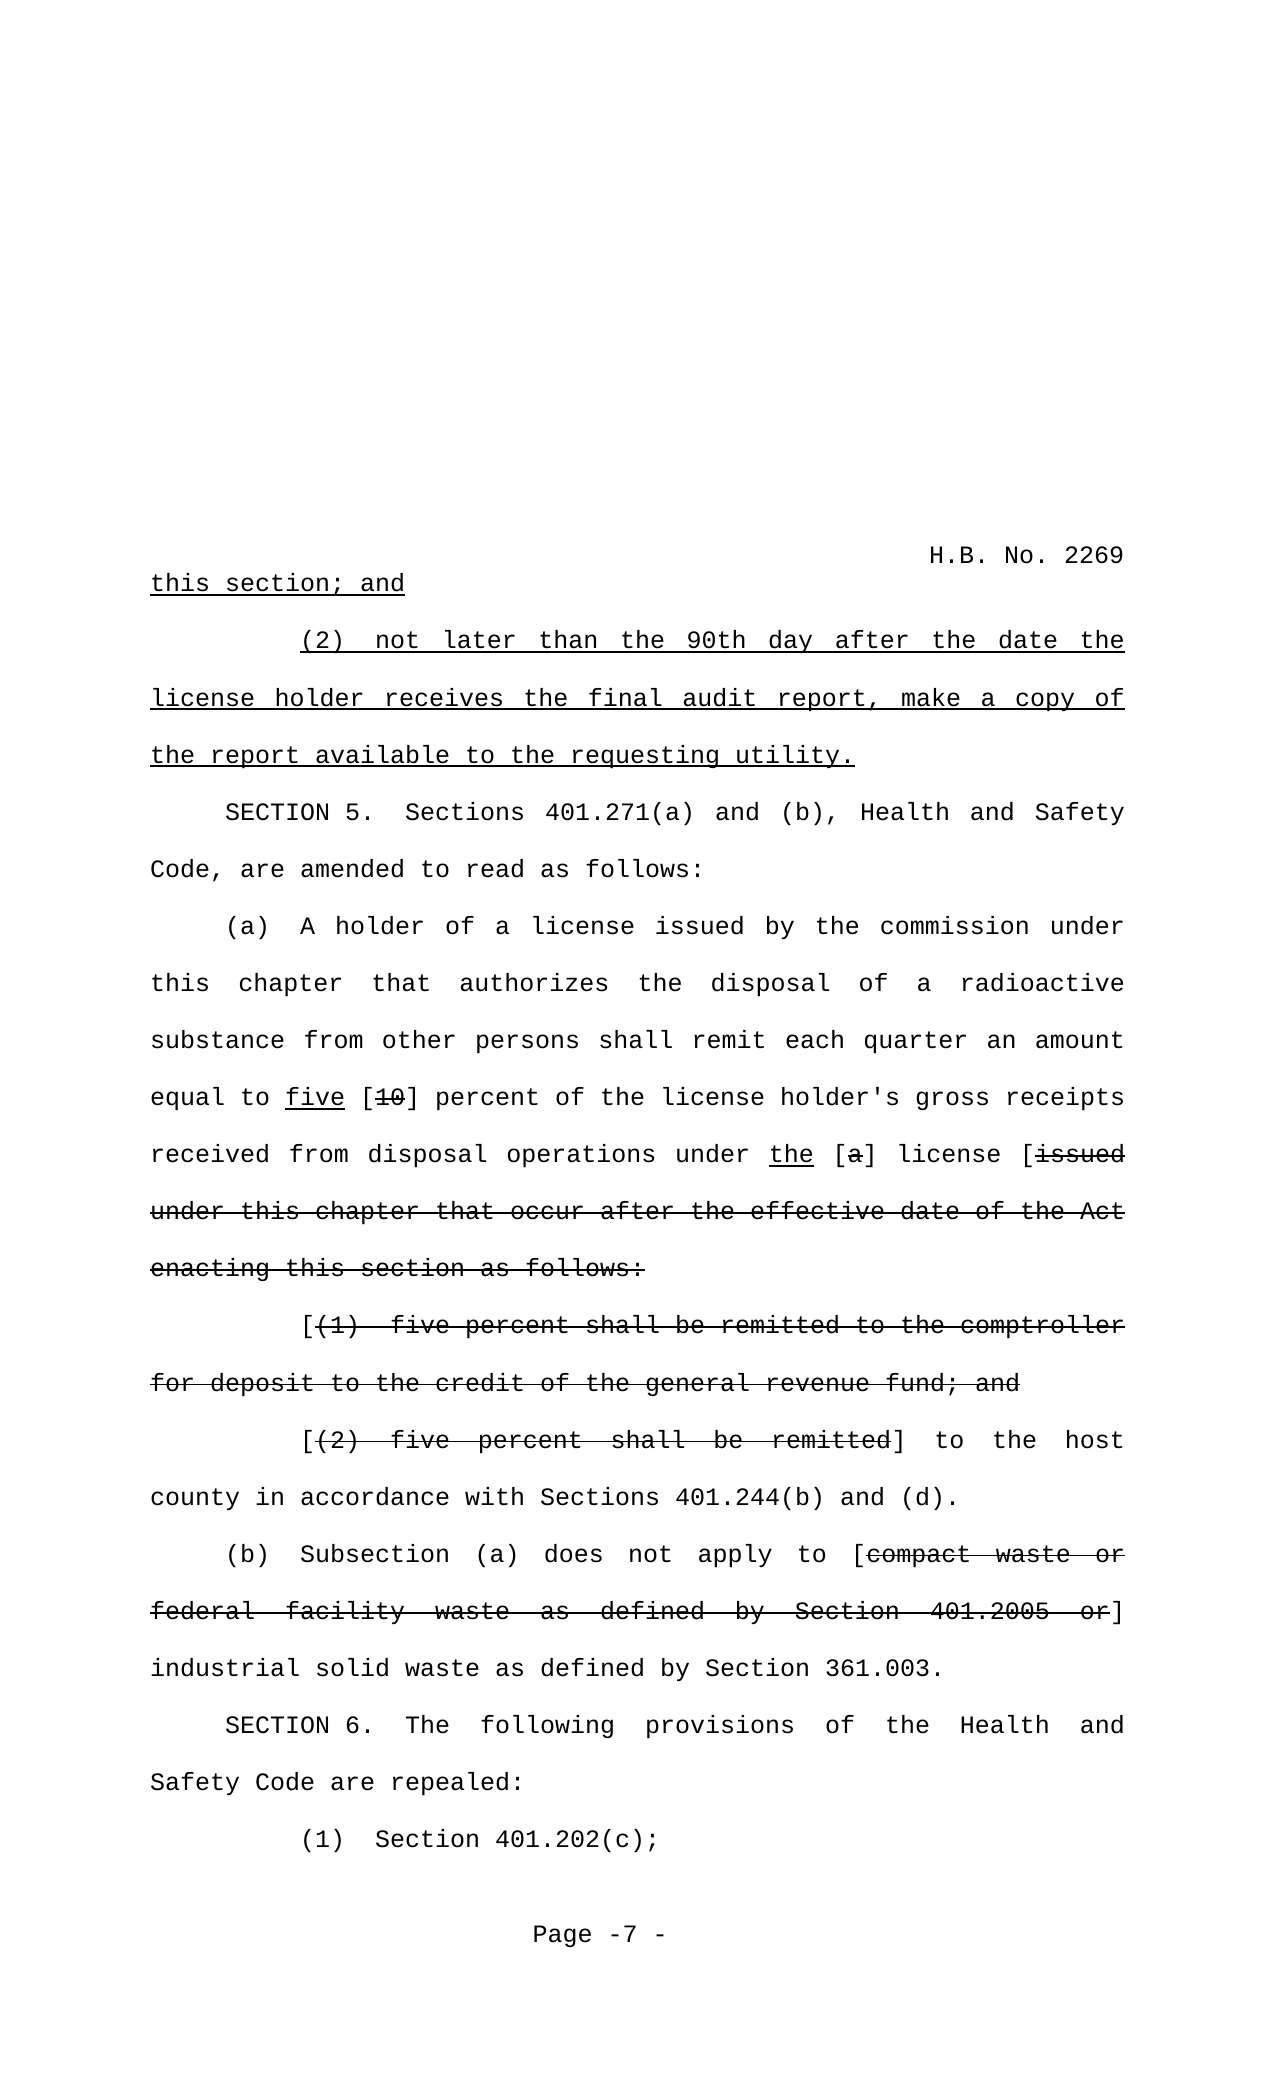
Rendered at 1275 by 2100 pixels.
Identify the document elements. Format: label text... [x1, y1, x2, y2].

text (2) not later than the 90th day after the date the license holder receives the final audit report, make a copy of the report available to the requesting utility. [150, 710, 1125, 771]
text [150, 571, 1125, 599]
text (1) Section 401.202(c); [150, 1827, 1125, 1855]
text (a) A holder of a license issued by the commission under this chapter that authorizes the disposal of a radioactive substance from other persons shall remit each quarter an amount equal to five [10] percent of the license holder's gross receipts received from disposal operations under the [a] license [issued under this chapter that occur after the effective date of the Act enacting this section as follows: [150, 913, 1125, 1212]
text (b) Subsection (a) does not apply to [compact waste or federal facility waste as defined by Section 401.2005 or] industrial solid waste as defined by Section 361.003. [150, 1541, 1125, 1684]
text (a) A holder of a license issued by the commission under this chapter that authorizes the disposal of a radioactive substance from other persons shall remit each quarter an amount equal to five [10] percent of the license holder's gross receipts received from disposal operations under the [a] license [issued under this chapter that occur after the effective date of the Act enacting this section as follows: [150, 1214, 1125, 1284]
text [(1) five percent shall be remitted to the comptroller for deposit to the credit of the general revenue fund; and [150, 1313, 1125, 1398]
text SECTION 6. The following provisions of the Health and Safety Code are repealed: [150, 1712, 1125, 1798]
text SECTION 5. Sections 401.271(a) and (b), Health and Safety Code, are amended to read as follows: [150, 799, 1125, 885]
text (2) not later than the 90th day after the date the license holder receives the final audit report, make a copy of the report available to the requesting utility. [150, 628, 1125, 708]
text [(2) five percent shall be remitted] to the host county in accordance with Sections 401.244(b) and (d). [150, 1427, 1125, 1513]
